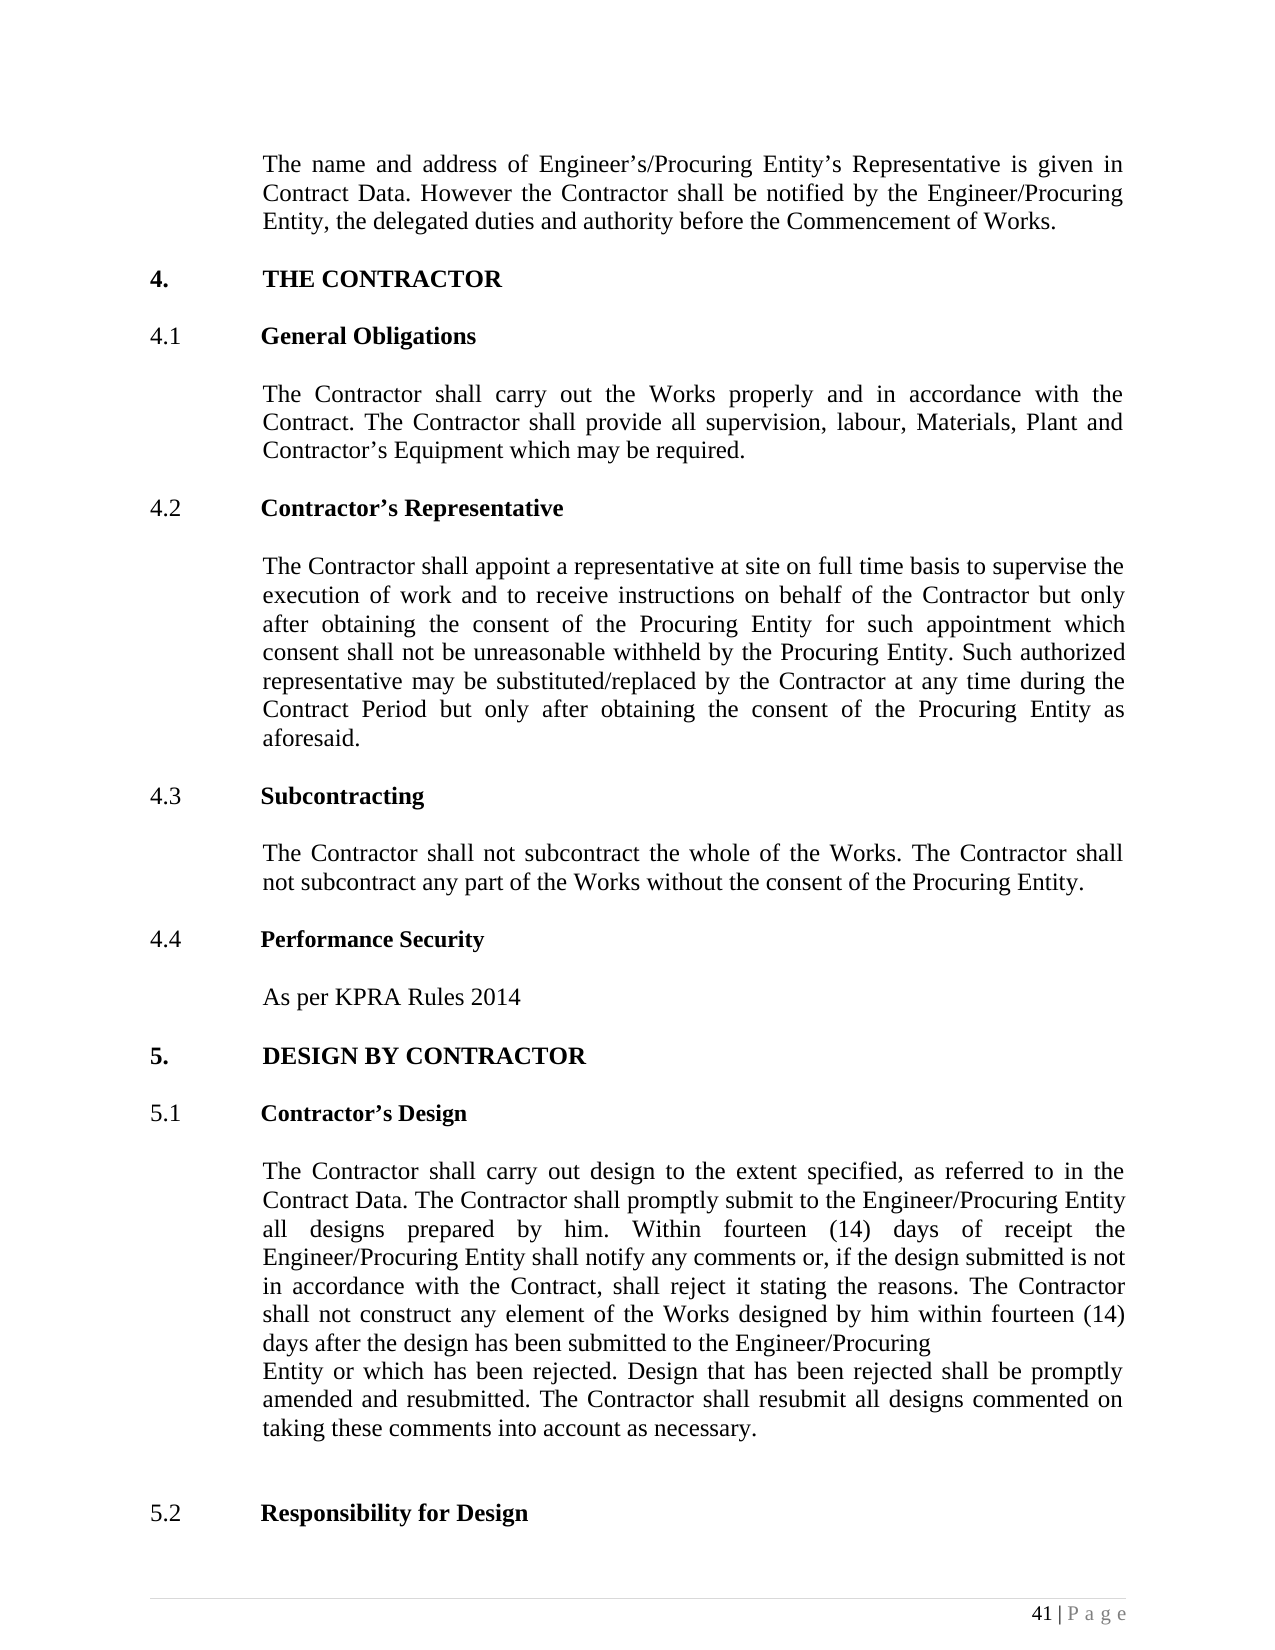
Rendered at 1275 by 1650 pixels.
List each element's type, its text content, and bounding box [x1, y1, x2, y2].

text 4.4 Performance Security [150, 924, 1126, 953]
text 5.1 Contractor’s Design [150, 1098, 1126, 1127]
text The name and address of Engineer’s/Procuring Entity’s Representative is given in Contract Data. However the Contractor shall be notified by the Engineer/Procuring Entity, the delegated duties and authority before the Commencement of Works. [262, 150, 1124, 234]
list THE CONTRACTOR [150, 264, 1126, 293]
text As per KPRA Rules 2014 [262, 983, 1126, 1012]
text 4.1 General Obligations [150, 321, 1126, 350]
text The Contractor shall carry out the Works properly and in accordance with the Contract. The Contractor shall provide all supervision, labour, Materials, Plant and Contractor’s Equipment which may be required. [262, 380, 1124, 464]
text The Contractor shall appoint a representative at site on full time basis to supervise the execution of work and to receive instructions on behalf of the Contractor but only after obtaining the consent of the Procuring Entity for such appointment which consent shall not be unreasonable withheld by the Procuring Entity. Such authorized representative may be substituted/replaced by the Contractor at any time during the Contract Period but only after obtaining the consent of the Procuring Entity as aforesaid. [262, 552, 1126, 752]
list DESIGN BY CONTRACTOR [150, 1041, 1126, 1070]
text 5.2 Responsibility for Design [150, 1498, 1126, 1527]
text The Contractor shall carry out design to the extent specified, as referred to in the Contract Data. The Contractor shall promptly submit to the Engineer/Procuring Entity all designs prepared by him. Within fourteen (14) days of receipt the Engineer/Procuring Entity shall notify any comments or, if the design submitted is not in accordance with the Contract, shall reject it stating the reasons. The Contractor shall not construct any element of the Works designed by him within fourteen (14) days after the design has been submitted to the Engineer/Procuring [262, 1157, 1126, 1357]
text Entity or which has been rejected. Design that has been rejected shall be promptly amended and resubmitted. The Contractor shall resubmit all designs commented on taking these comments into account as necessary. [262, 1357, 1124, 1441]
text 4.2 Contractor’s Representative [150, 493, 1126, 522]
text The Contractor shall not subcontract the whole of the Works. The Contractor shall not subcontract any part of the Works without the consent of the Procuring Entity. [262, 840, 1124, 895]
text 4.3 Subcontracting [150, 781, 1126, 809]
